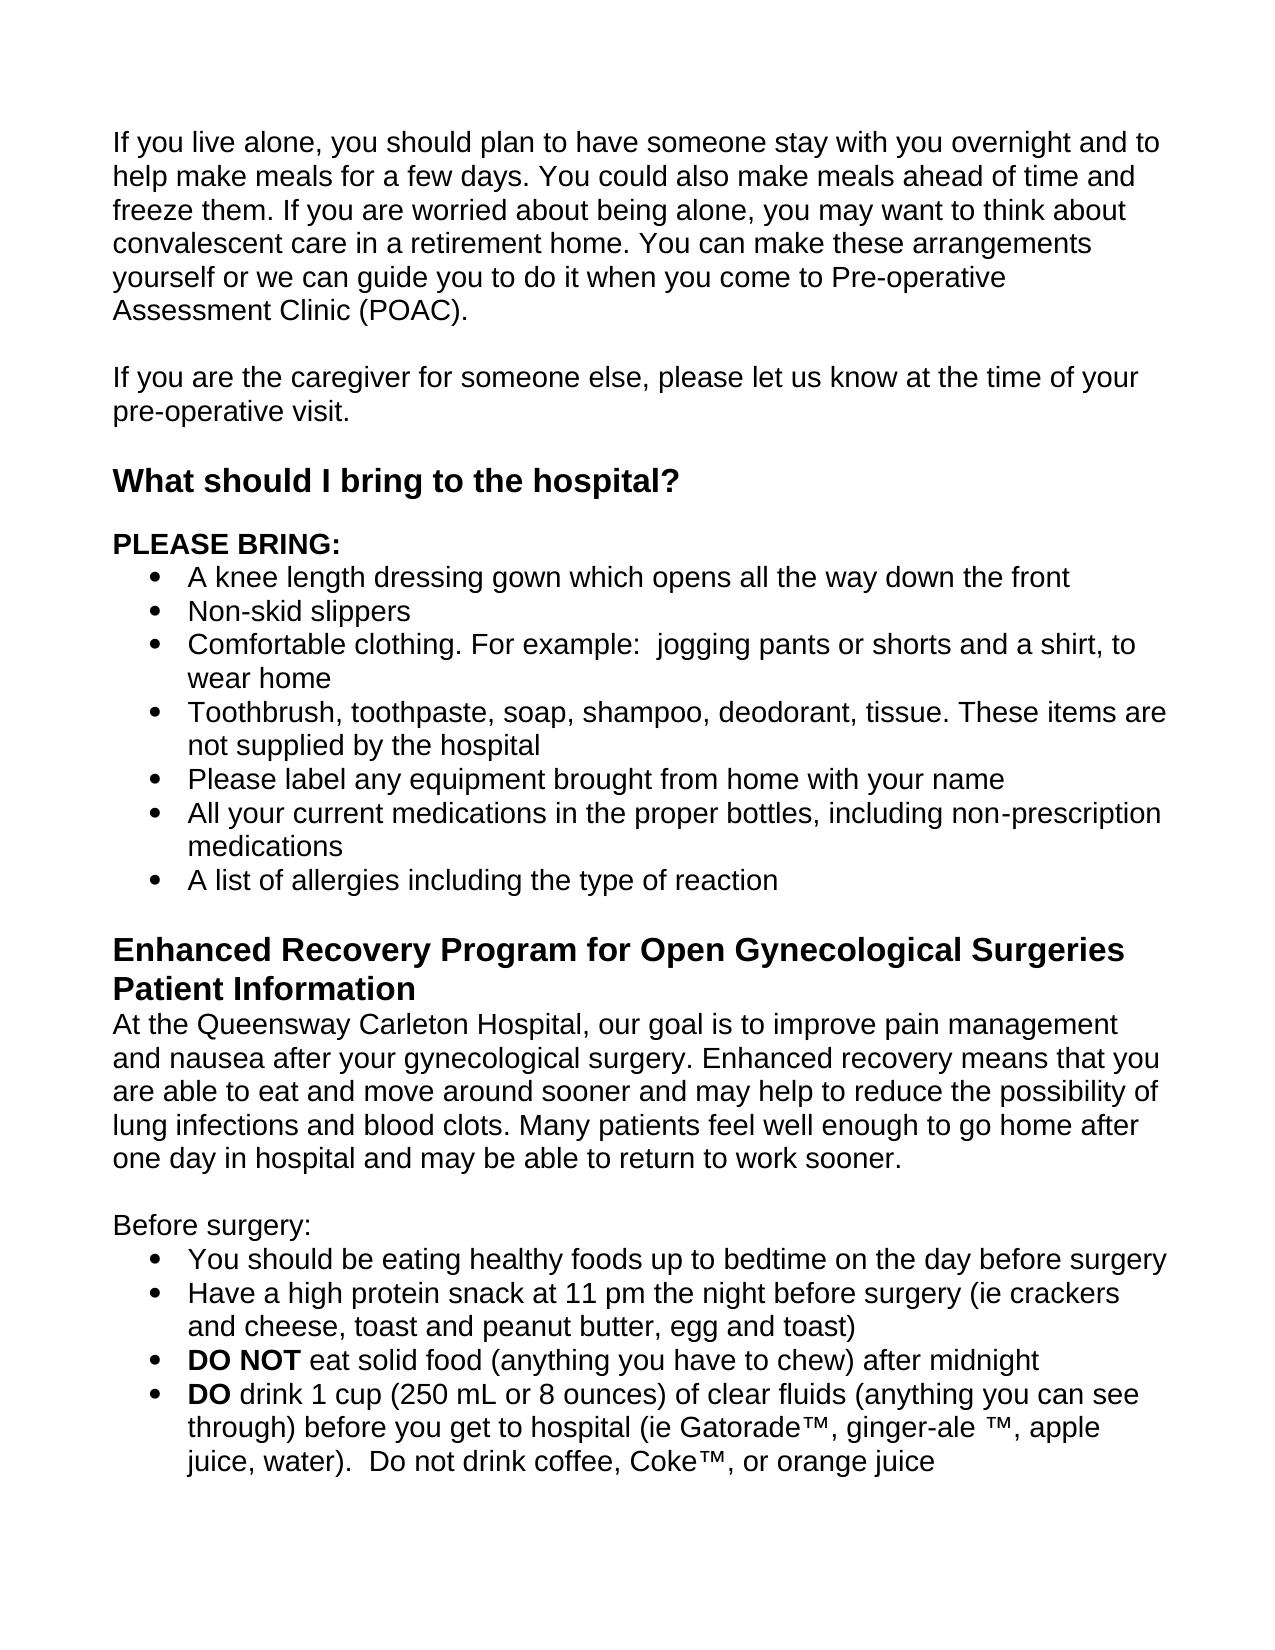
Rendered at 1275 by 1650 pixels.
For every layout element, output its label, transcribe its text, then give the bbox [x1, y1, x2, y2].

text At the Queensway Carleton Hospital, our goal is to improve pain management and nausea after your gynecological surgery. Enhanced recovery means that you are able to eat and move around sooner and may help to reduce the possibility of lung infections and blood clots. Many patients feel well enough to go home after one day in hospital and may be able to return to work sooner. Before surgery: [112, 1007, 1172, 1242]
list Have a high protein snack at 11 pm the night before surgery (ie crackers and cheese, toast and peanut butter, egg and toast) [150, 1276, 1172, 1343]
list DO NOT eat solid food (anything you have to chew) after midnight [150, 1343, 1172, 1377]
subtitle Enhanced Recovery Program for Open Gynecological Surgeries [112, 930, 1172, 969]
list Comfortable clothing. For example: jogging pants or shorts and a shirt, to wear home [150, 627, 1172, 695]
list Non-skid slippers [150, 594, 1172, 627]
list Toothbrush, toothpaste, soap, shampoo, deodorant, tissue. These items are not supplied by the hospital [150, 695, 1172, 762]
list A knee length dressing gown which opens all the way down the front [150, 560, 1172, 594]
list You should be eating healthy foods up to bedtime on the day before surgery [150, 1242, 1172, 1276]
subtitle PLEASE BRING: [112, 533, 1172, 560]
subtitle What should I bring to the hospital? [112, 461, 1172, 499]
list DO drink 1 cup (250 mL or 8 ounces) of clear fluids (anything you can see through) before you get to hospital (ie Gatorade™, ginger-ale ™, apple juice, water). Do not drink coffee, Coke™, or orange juice [150, 1377, 1172, 1478]
list All your current medications in the proper bottles, including non-prescription medications [150, 796, 1172, 863]
text If you live alone, you should plan to have someone stay with you overnight and to help make meals for a few days. You could also make meals ahead of time and freeze them. If you are worried about being alone, you may want to think about convalescent care in a retirement home. You can make these arrangements yourself or we can guide you to do it when you come to Pre-operative Assessment Clinic (POAC). [112, 125, 1172, 327]
subtitle Patient Information [112, 969, 1172, 1007]
list Please label any equipment brought from home with your name [150, 762, 1172, 796]
list A list of allergies including the type of reaction [150, 863, 1172, 897]
text If you are the caregiver for someone else, please let us know at the time of your pre-operative visit. [112, 360, 1172, 461]
